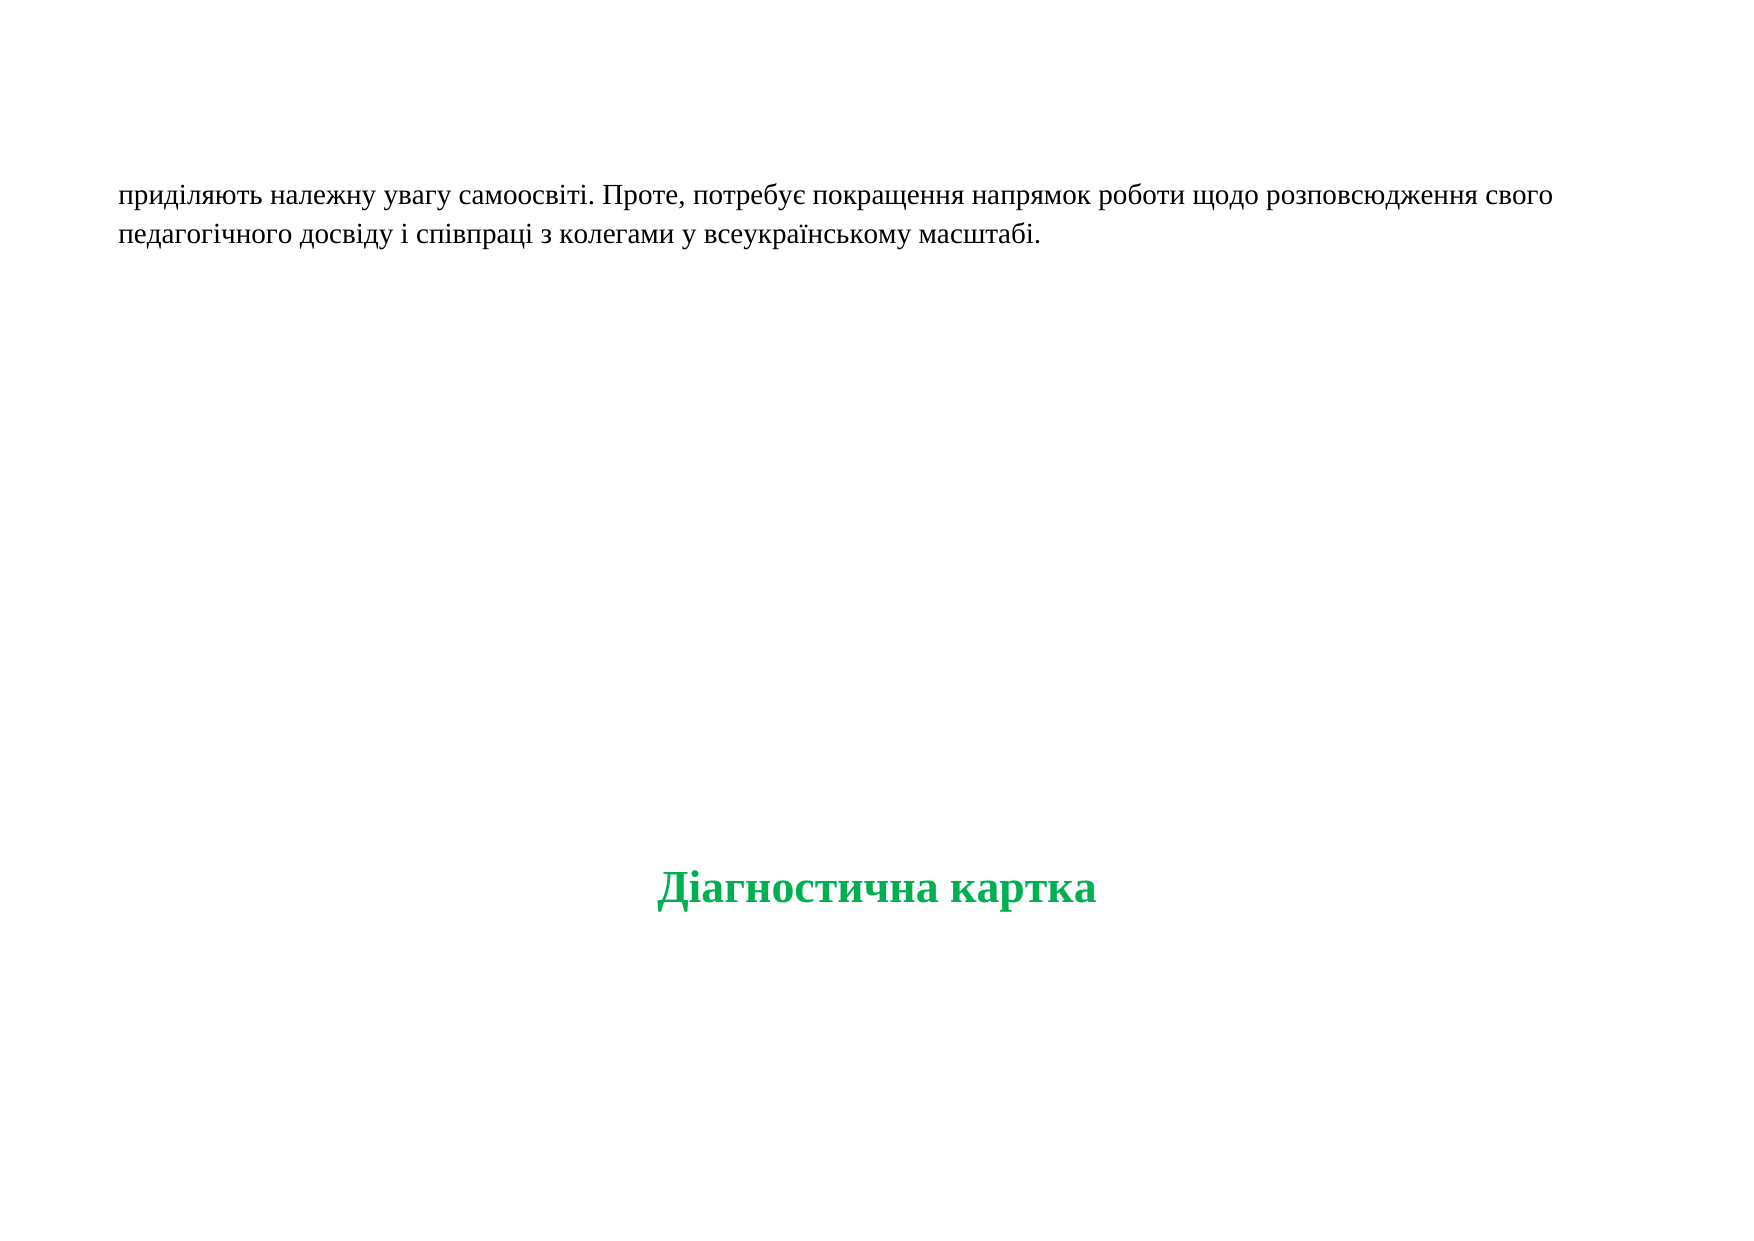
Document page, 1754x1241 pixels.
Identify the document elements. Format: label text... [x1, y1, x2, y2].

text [118, 177, 1636, 249]
text Діагностична картка [118, 859, 1636, 912]
